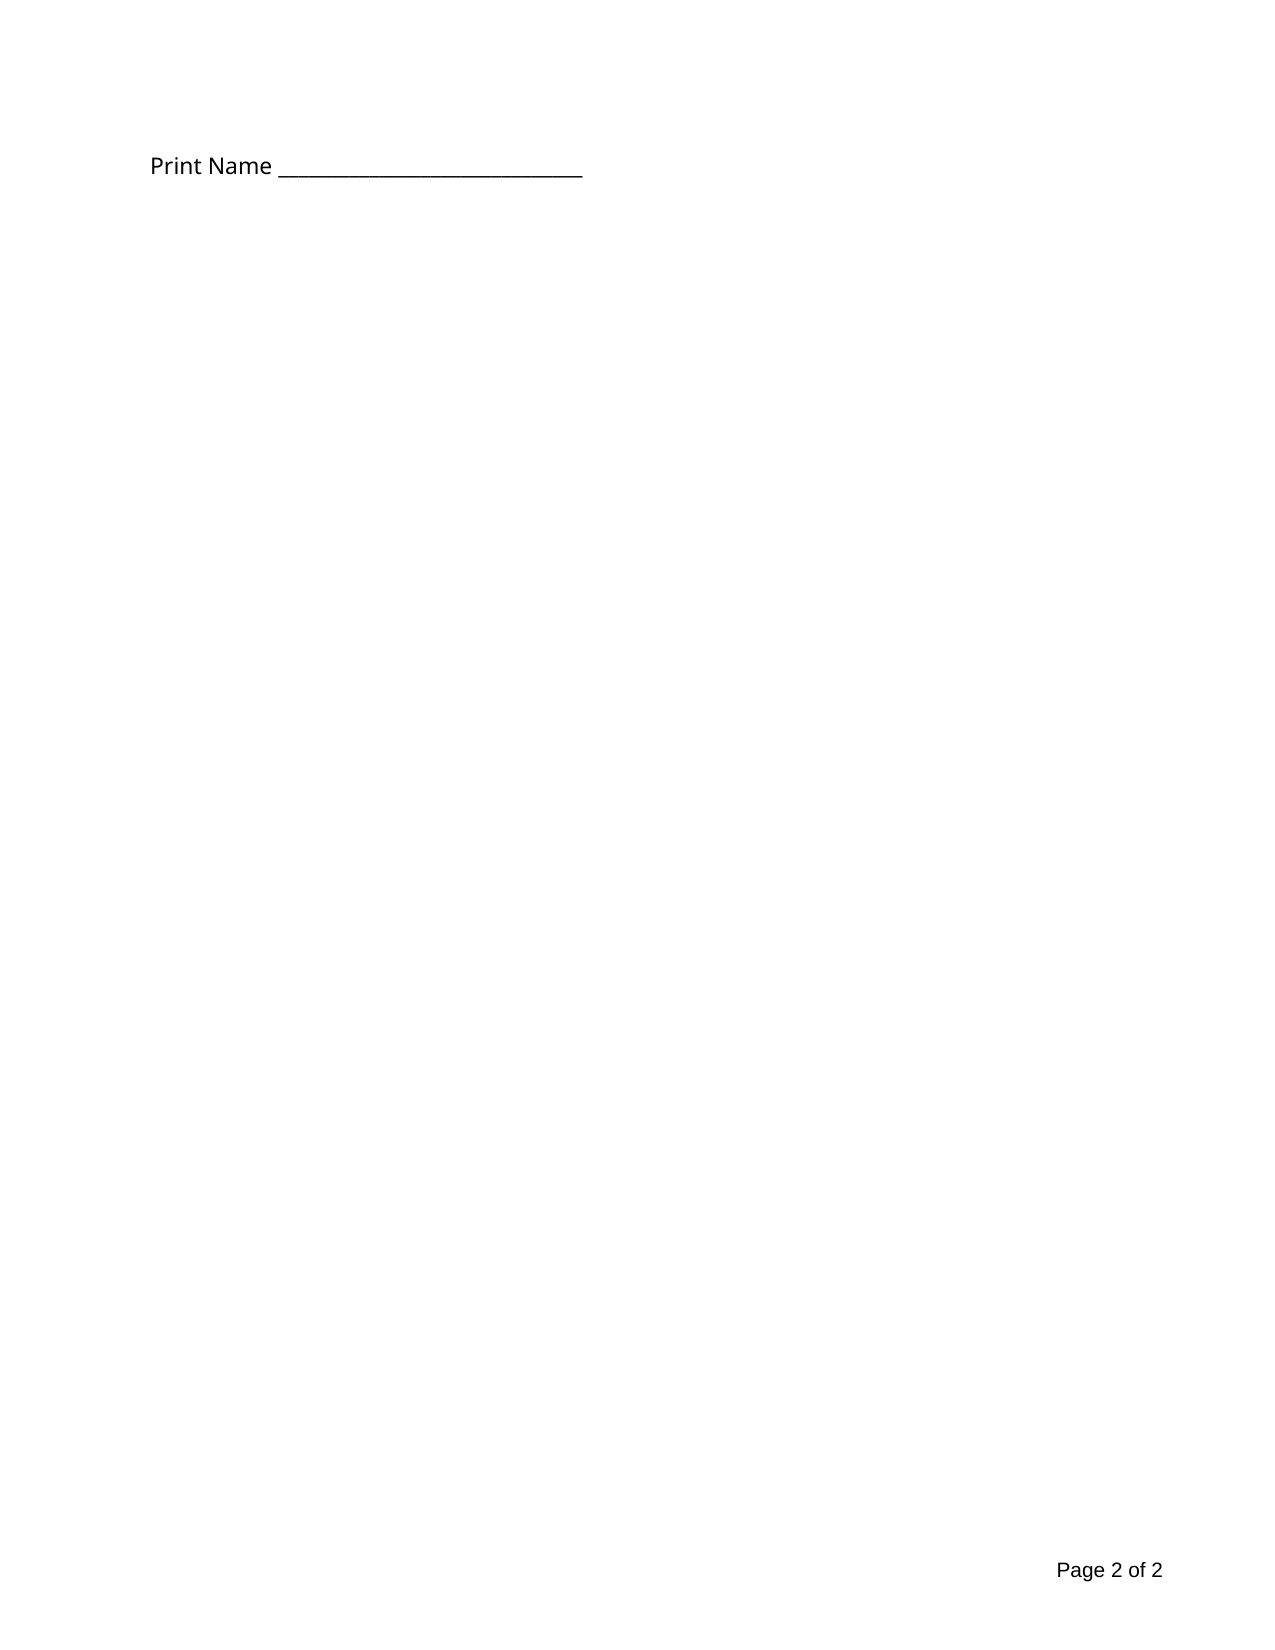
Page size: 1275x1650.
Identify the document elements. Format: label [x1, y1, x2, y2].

text [150, 150, 1125, 181]
